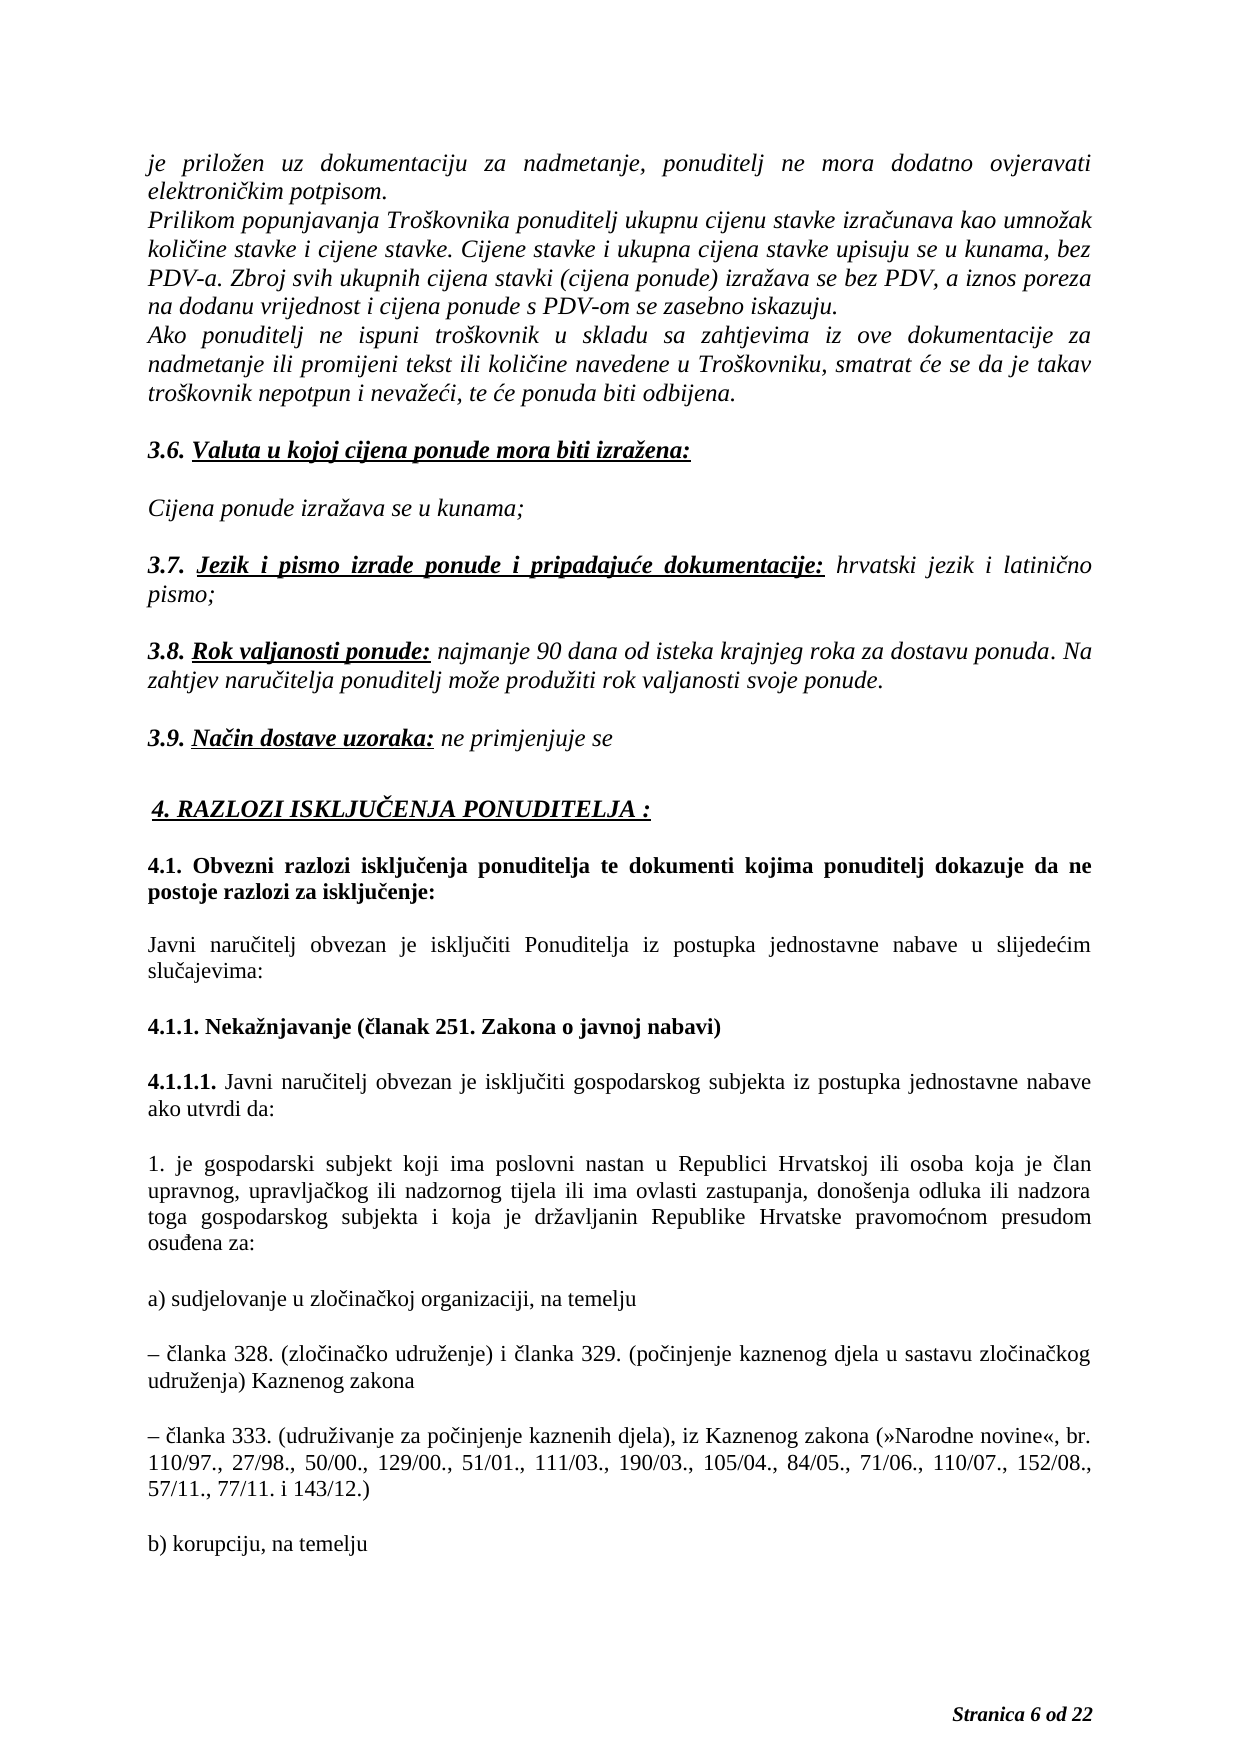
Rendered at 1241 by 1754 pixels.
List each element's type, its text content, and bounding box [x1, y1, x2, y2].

text 4.1.1. Nekažnjavanje (članak 251. Zakona o javnoj nabavi) [148, 1013, 1093, 1039]
text 3.8. Rok valjanosti ponude: najmanje 90 dana od isteka krajnjeg roka za dostavu ponuda. Na zahtjev naručitelja ponuditelj može produžiti rok valjanosti svoje ponude. [148, 636, 1093, 694]
text – članka 333. (udruživanje za počinjenje kaznenih djela), iz Kaznenog zakona (»Narodne novine«, br. 110/97., 27/98., 50/00., 129/00., 51/01., 111/03., 190/03., 105/04., 84/05., 71/06., 110/07., 152/08., 57/11., 77/11. i 143/12.) [148, 1422, 1093, 1501]
text 1. je gospodarski subjekt koji ima poslovni nastan u Republici Hrvatskoj ili osoba koja je član upravnog, upravljačkog ili nadzornog tijela ili ima ovlasti zastupanja, donošenja odluka ili nadzora toga gospodarskog subjekta i koja je državljanin Republike Hrvatske pravomoćnom presudom osuđena za: [148, 1150, 1093, 1256]
text 4.1. Obvezni razlozi isključenja ponuditelja te dokumenti kojima ponuditelj dokazuje da ne postoje razlozi za isključenje: [148, 852, 1093, 905]
text Javni naručitelj obvezan je isključiti Ponuditelja iz postupka jednostavne nabave u slijedećim slučajevima: [148, 931, 1093, 984]
text a) sudjelovanje u zločinačkoj organizaciji, na temelju [148, 1285, 1093, 1311]
text Ako ponuditelj ne ispuni troškovnik u skladu sa zahtjevima iz ove dokumentacije za nadmetanje ili promijeni tekst ili količine navedene u Troškovniku, smatrat će se da je takav troškovnik nepotpun i nevažeći, te će ponuda biti odbijena. [148, 320, 1093, 406]
text 4.1.1.1. Javni naručitelj obvezan je isključiti gospodarskog subjekta iz postupka jednostavne nabave ako utvrdi da: [148, 1068, 1093, 1121]
text 3.7. Jezik i pismo izrade ponude i pripadajuće dokumentacije: hrvatski jezik i latinično pismo; [148, 550, 1093, 608]
text 3.6. Valuta u kojoj cijena ponude mora biti izražena: [148, 435, 1093, 464]
text 3.9. Način dostave uzoraka: ne primjenjuje se [148, 723, 1093, 751]
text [148, 148, 1093, 205]
text – članka 328. (zločinačko udruženje) i članka 329. (počinjenje kaznenog djela u sastavu zločinačkog udruženja) Kaznenog zakona [148, 1340, 1093, 1393]
text Cijena ponude izražava se u kunama; [148, 493, 1093, 521]
text b) korupciju, na temelju [148, 1531, 1093, 1557]
text Prilikom popunjavanja Troškovnika ponuditelj ukupnu cijenu stavke izračunava kao umnožak količine stavke i cijene stavke. Cijene stavke i ukupna cijena stavke upisuju se u kunama, bez PDV-a. Zbroj svih ukupnih cijena stavki (cijena ponude) izražava se bez PDV, a iznos poreza na dodanu vrijednost i cijena ponude s PDV-om se zasebno iskazuju. [148, 205, 1093, 320]
text 4. RAZLOZI ISKLJUČENJA PONUDITELJA : [79, 794, 1093, 823]
